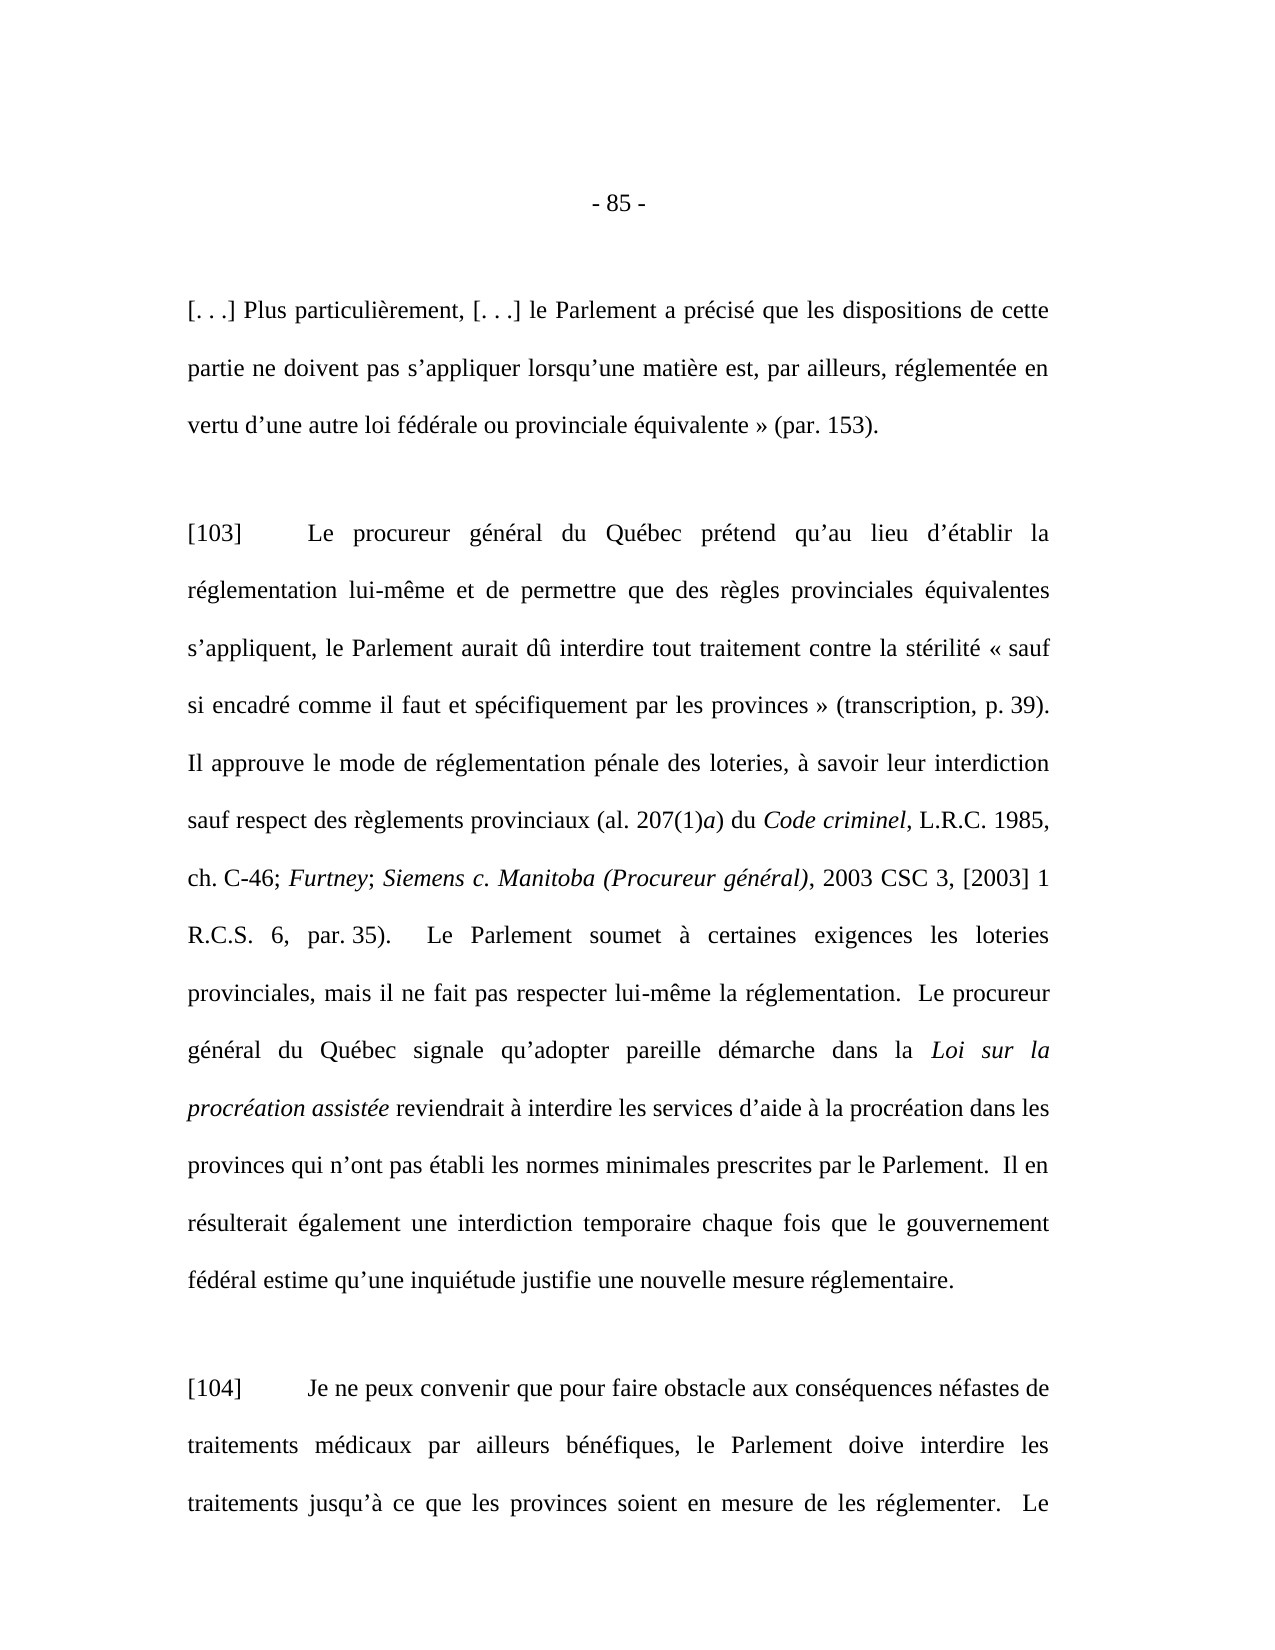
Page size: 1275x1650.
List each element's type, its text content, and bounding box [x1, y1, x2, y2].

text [187, 295, 1050, 439]
text Le procureur général du Québec prétend qu’au lieu d’établir la réglementation lui-même et de permettre que des règles provinciales équivalentes s’appliquent, le Parlement aurait dû interdire tout traitement contre la stérilité « sauf si encadré comme il faut et spécifiquement par les provinces » (transcription, p. 39). Il approuve le mode de réglementation pénale des loteries, à savoir leur interdiction sauf respect des règlements provinciaux (al. 207(1)a) du Code criminel, L.R.C. 1985, ch. C-46; Furtney; Siemens c. Manitoba (Procureur général), 2003 CSC 3, [2003] 1 R.C.S. 6, par. 35). Le Parlement soumet à certaines exigences les loteries provinciales, mais il ne fait pas respecter lui-même la réglementation. Le procureur général du Québec signale qu’adopter pareille démarche dans la Loi sur la procréation assistée reviendrait à interdire les services d’aide à la procréation dans les provinces qui n’ont pas établi les normes minimales prescrites par le Parlement. Il en résulterait également une interdiction temporaire chaque fois que le gouvernement fédéral estime qu’une inquiétude justifie une nouvelle mesure réglementaire. [187, 518, 1050, 1294]
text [187, 1373, 1050, 1517]
